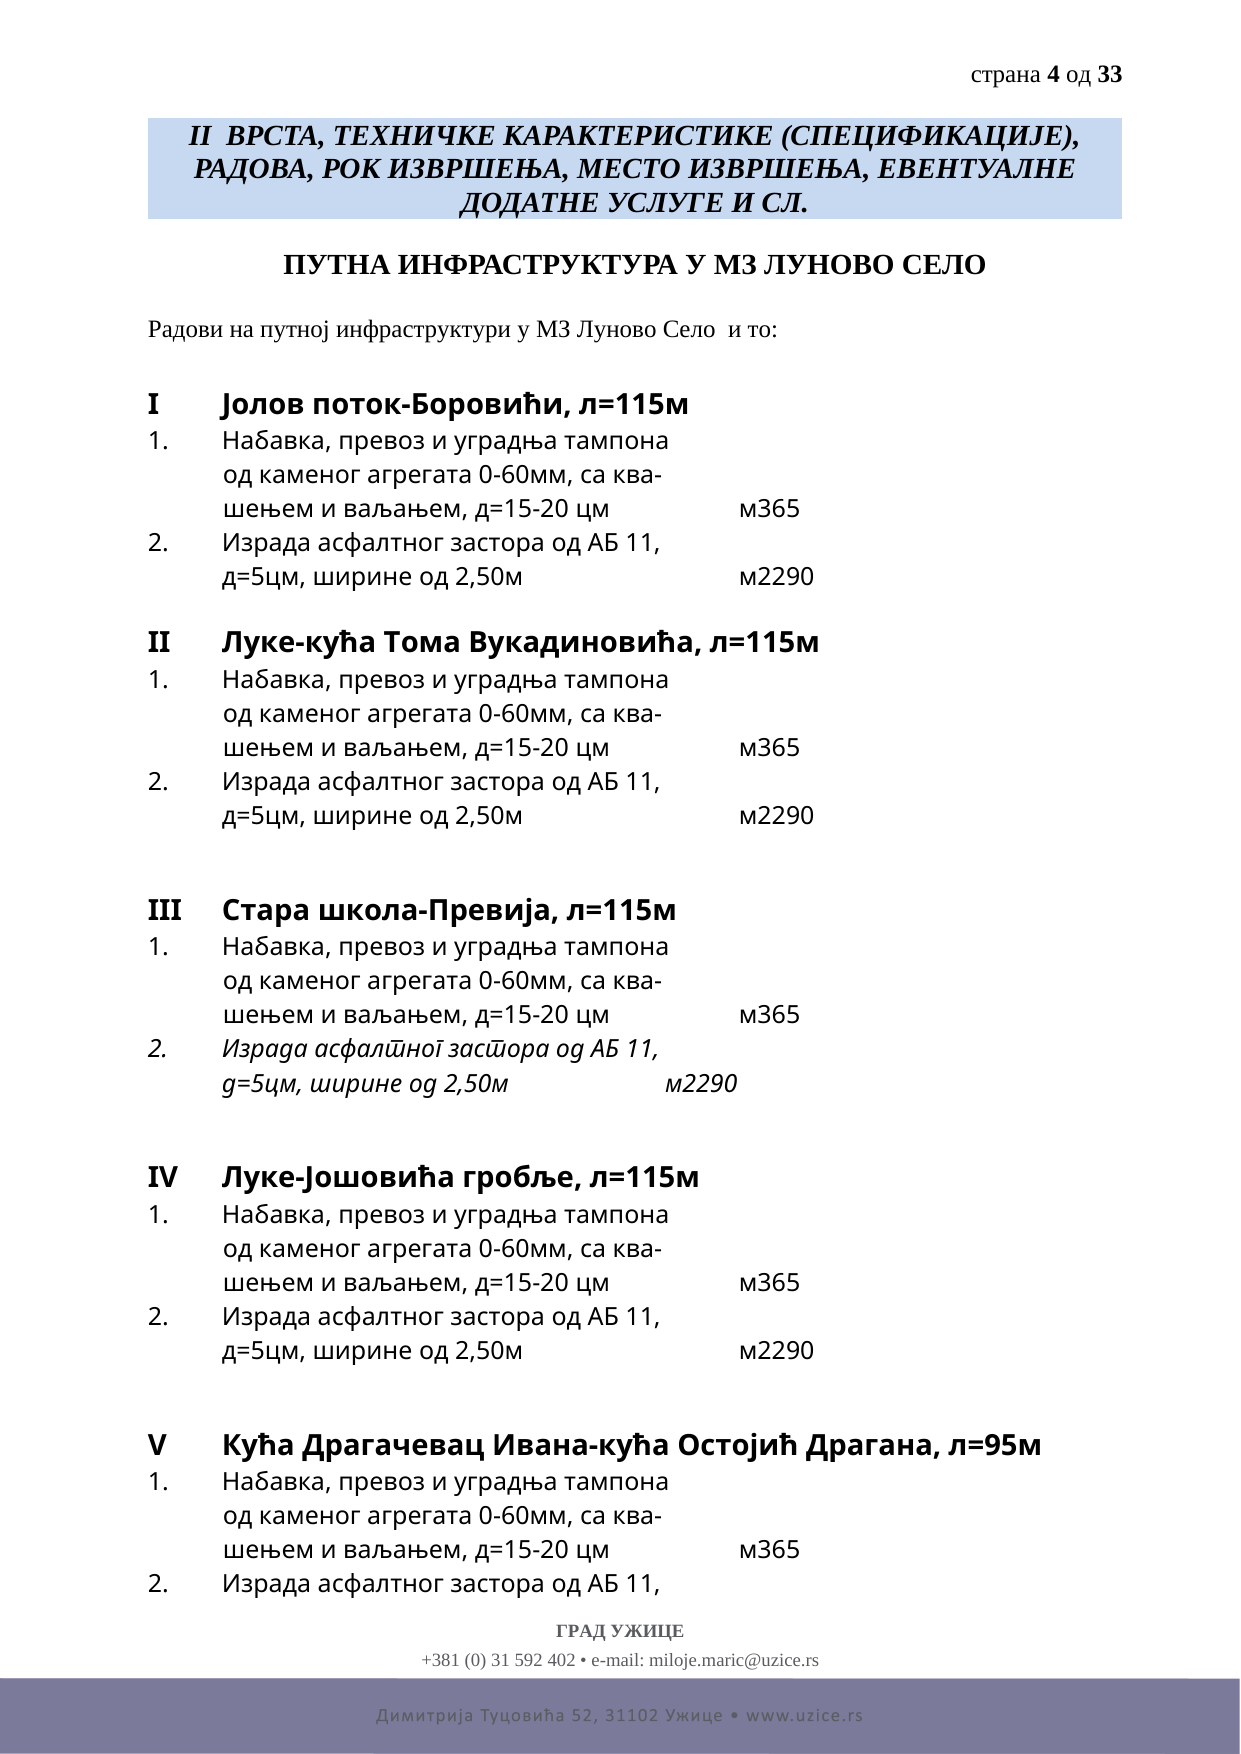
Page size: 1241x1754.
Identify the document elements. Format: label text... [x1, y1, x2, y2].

text 1. Набавка, превоз и уградња тампона [148, 423, 1194, 457]
text 2. Израда асфалтног застора од АБ 11, [148, 1299, 1194, 1333]
text шењем и ваљањем, д=15-20 цм м365 [223, 997, 1232, 1031]
text I Јолов поток-Боровићи, л=115м [148, 383, 1194, 423]
text 2. Израда асфалтног застора од АБ 11, [148, 764, 1194, 798]
text Радови на путној инфраструктури у МЗ Луново Село и то: [148, 314, 1122, 343]
text 2. Израда асфалтног застора од АБ 11, [148, 1566, 1194, 1600]
text д=5цм, ширине од 2,50м м2290 [148, 1333, 1194, 1367]
text од каменог агрегата 0-60мм, са ква- [223, 1498, 1194, 1532]
text шењем и ваљањем, д=15-20 цм м365 [223, 1264, 1232, 1299]
text од каменог агрегата 0-60мм, са ква- [223, 457, 1194, 491]
text 1. Набавка, превоз и уградња тампона [148, 1464, 1194, 1498]
text V Кућа Драгачевац Ивана-кућа Остојић Драгана, л=95м [148, 1424, 1213, 1464]
text д=5цм, ширине од 2,50м м2290 [148, 798, 1194, 832]
text д=5цм, ширине од 2,50м м2290 [148, 1065, 1194, 1099]
text II Луке-кућа Тома Вукадиновића, л=115м [148, 622, 1194, 661]
text шењем и ваљањем, д=15-20 цм м365 [223, 1532, 1232, 1566]
text од каменог агрегата 0-60мм, са ква- [223, 1231, 1194, 1264]
text 1. Набавка, превоз и уградња тампона [148, 929, 1194, 963]
text од каменог агрегата 0-60мм, са ква- [223, 696, 1194, 729]
text IV Луке-Јошовића гробље, л=115м [148, 1157, 1213, 1196]
text ПУТНА ИНФРАСТРУКТУРА У МЗ ЛУНОВО СЕЛО [148, 247, 1122, 281]
text шењем и ваљањем, д=15-20 цм м365 [223, 491, 1232, 525]
text 2. Израда асфалтног застора од АБ 11, [148, 525, 1194, 559]
text 1. Набавка, превоз и уградња тампона [148, 661, 1194, 696]
text 2. Израда асфалтног застора од АБ 11, [148, 1031, 1194, 1065]
text д=5цм, ширине од 2,50м м2290 [148, 559, 1194, 593]
text III Стара школа-Превија, л=115м [148, 889, 1194, 929]
text шењем и ваљањем, д=15-20 цм м365 [223, 729, 1232, 764]
text II ВРСТА, ТЕХНИЧКЕ КАРАКТЕРИСТИКЕ (СПЕЦИФИКАЦИЈЕ), РАДОВА, РОК ИЗВРШЕЊА, МЕСТО ИЗВРШЕЊА, ЕВЕНТУАЛНЕ ДОДАТНЕ УСЛУГЕ И СЛ. [148, 118, 1122, 219]
text 1. Набавка, превоз и уградња тампона [148, 1196, 1194, 1231]
text од каменог агрегата 0-60мм, са ква- [223, 963, 1194, 997]
picture [0, 1677, 1240, 1754]
